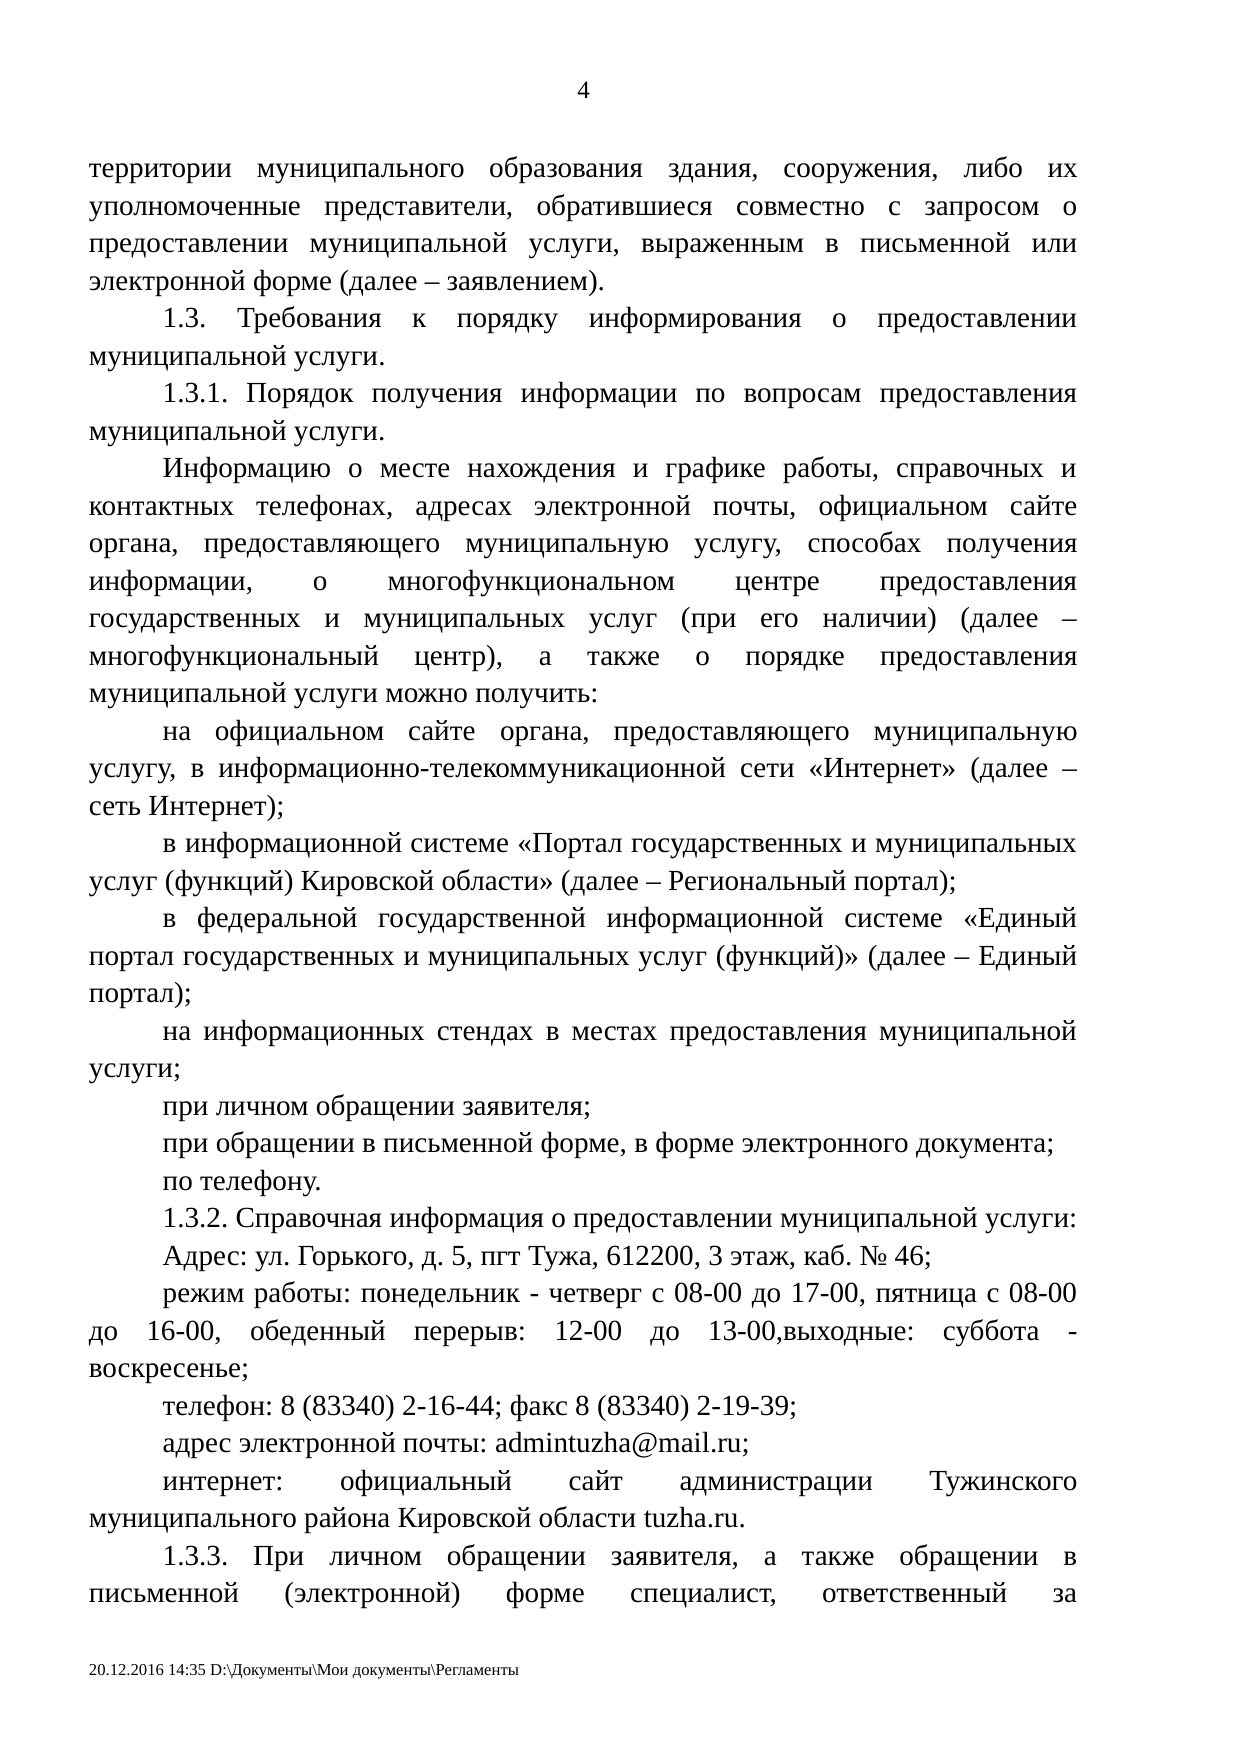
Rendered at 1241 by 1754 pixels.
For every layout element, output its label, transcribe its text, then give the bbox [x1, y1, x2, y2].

text при обращении в письменной форме, в форме электронного документа; [89, 1123, 1078, 1160]
text адрес электронной почты: admintuzha@mail.ru; [89, 1423, 1078, 1460]
text интернет: официальный сайт администрации Тужинского муниципального района Кировской области tuzha.ru. [89, 1460, 1078, 1535]
text 1.3. Требования к порядку информирования о предоставлении муниципальной услуги. [89, 298, 1078, 373]
text по телефону. [89, 1160, 1078, 1198]
text в федеральной государственной информационной системе «Единый портал государственных и муниципальных услуг (функций)» (далее – Единый портал); [89, 898, 1078, 1010]
text 1.3.2. Справочная информация о предоставлении муниципальной услуги: [89, 1198, 1078, 1235]
text на информационных стендах в местах предоставления муниципальной услуги; [89, 1010, 1078, 1085]
text Адрес: ул. Горького, д. 5, пгт Тужа, 612200, 3 этаж, каб. № 46; [89, 1235, 1078, 1273]
text при личном обращении заявителя; [89, 1085, 1078, 1123]
text в информационной системе «Портал государственных и муниципальных услуг (функций) Кировской области» (далее – Региональный портал); [89, 823, 1078, 898]
text 1.3.1. Порядок получения информации по вопросам предоставления муниципальной услуги. [89, 373, 1078, 448]
text Информацию о месте нахождения и графике работы, справочных и контактных телефонах, адресах электронной почты, официальном сайте органа, предоставляющего муниципальную услугу, способах получения информации, о многофункциональном центре предоставления государственных и муниципальных услуг (при его наличии) (далее – многофункциональный центр), а также о порядке предоставления муниципальной услуги можно получить: [89, 448, 1078, 710]
text на официальном сайте органа, предоставляющего муниципальную услугу, в информационно-телекоммуникационной сети «Интернет» (далее – сеть Интернет); [89, 710, 1078, 823]
text телефон: 8 (83340) 2-16-44; факс 8 (83340) 2-19-39; [89, 1385, 1078, 1423]
text режим работы: понедельник - четверг с 08-00 до 17-00, пятница с 08-00 до 16-00, обеденный перерыв: 12-00 до 13-00,выходные: суббота - воскресенье; [89, 1273, 1078, 1385]
